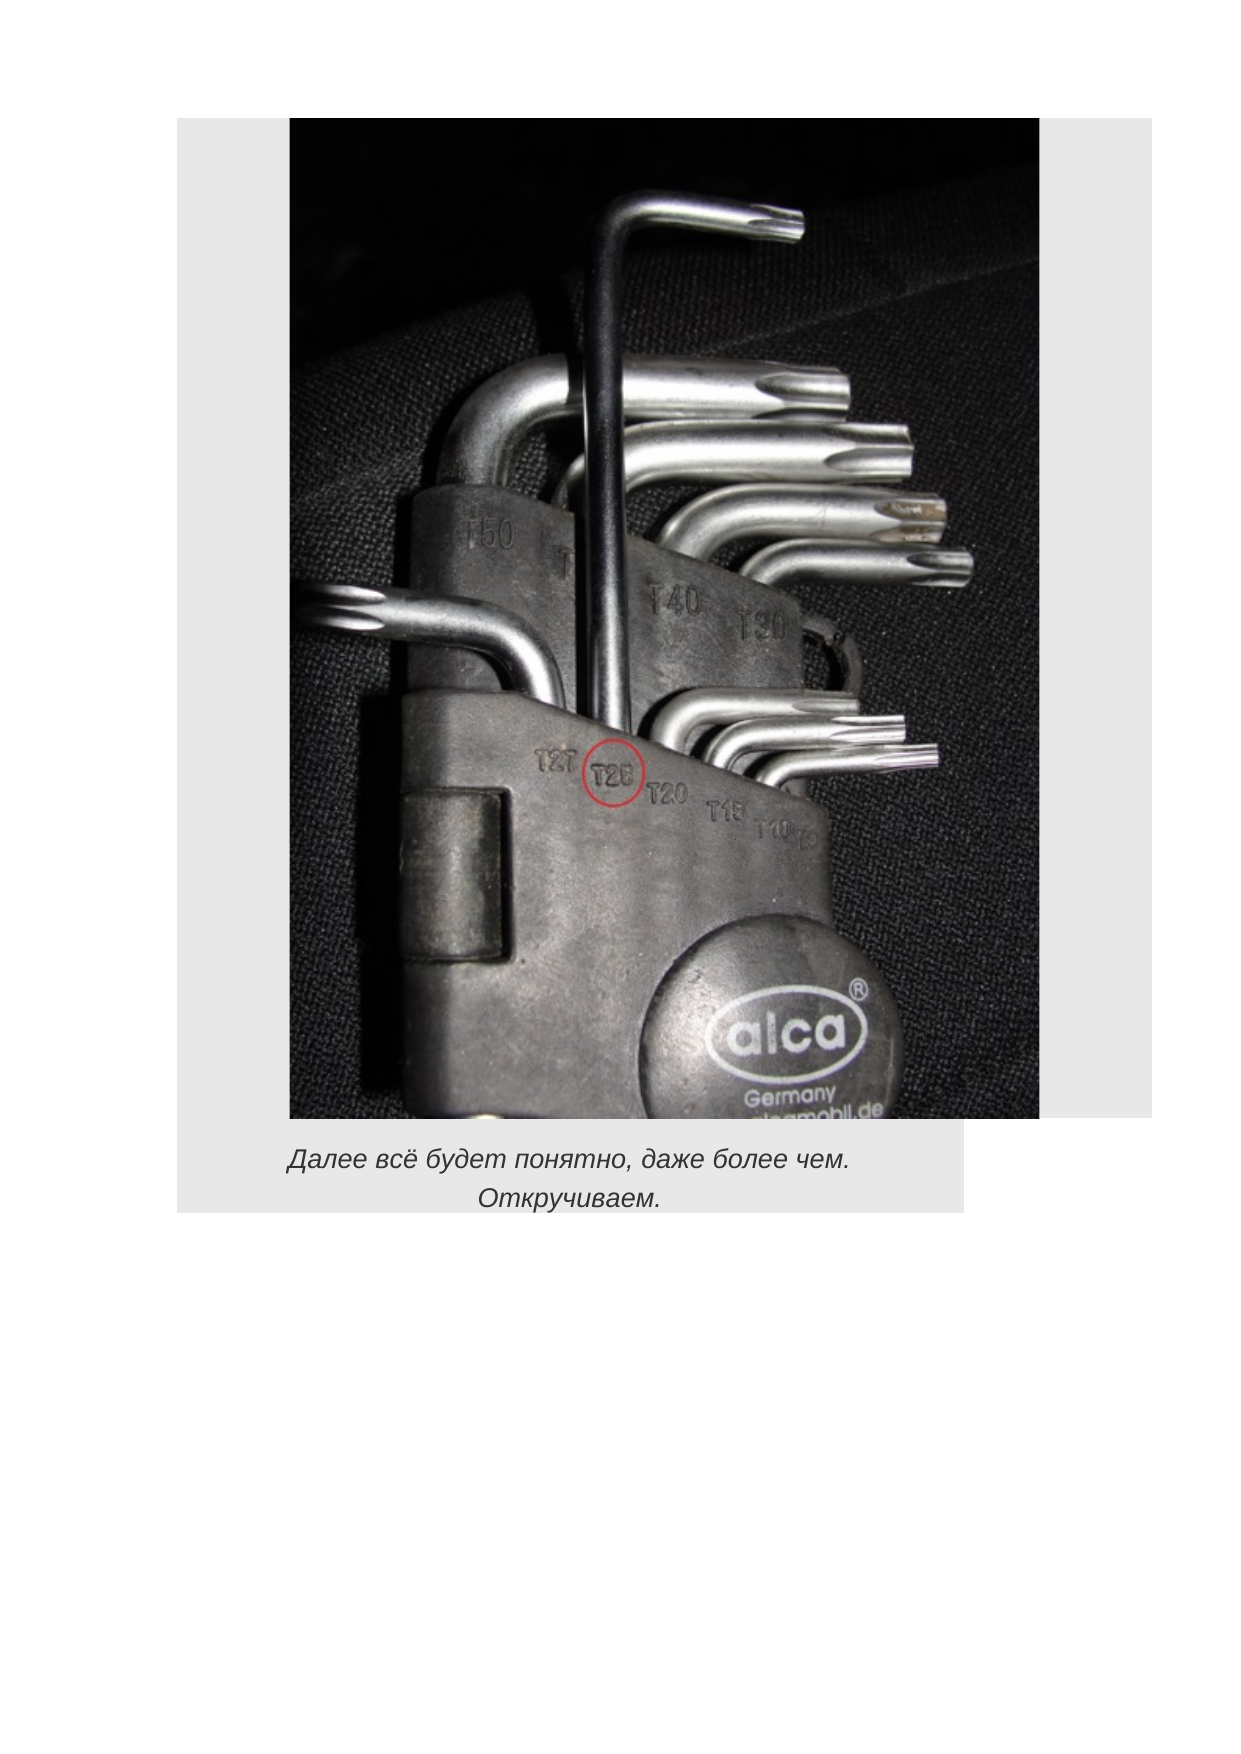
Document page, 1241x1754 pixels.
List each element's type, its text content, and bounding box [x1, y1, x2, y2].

picture [289, 118, 1040, 1119]
text Далее всё будет понятно, даже более чем. Откручиваем. [177, 1135, 964, 1213]
